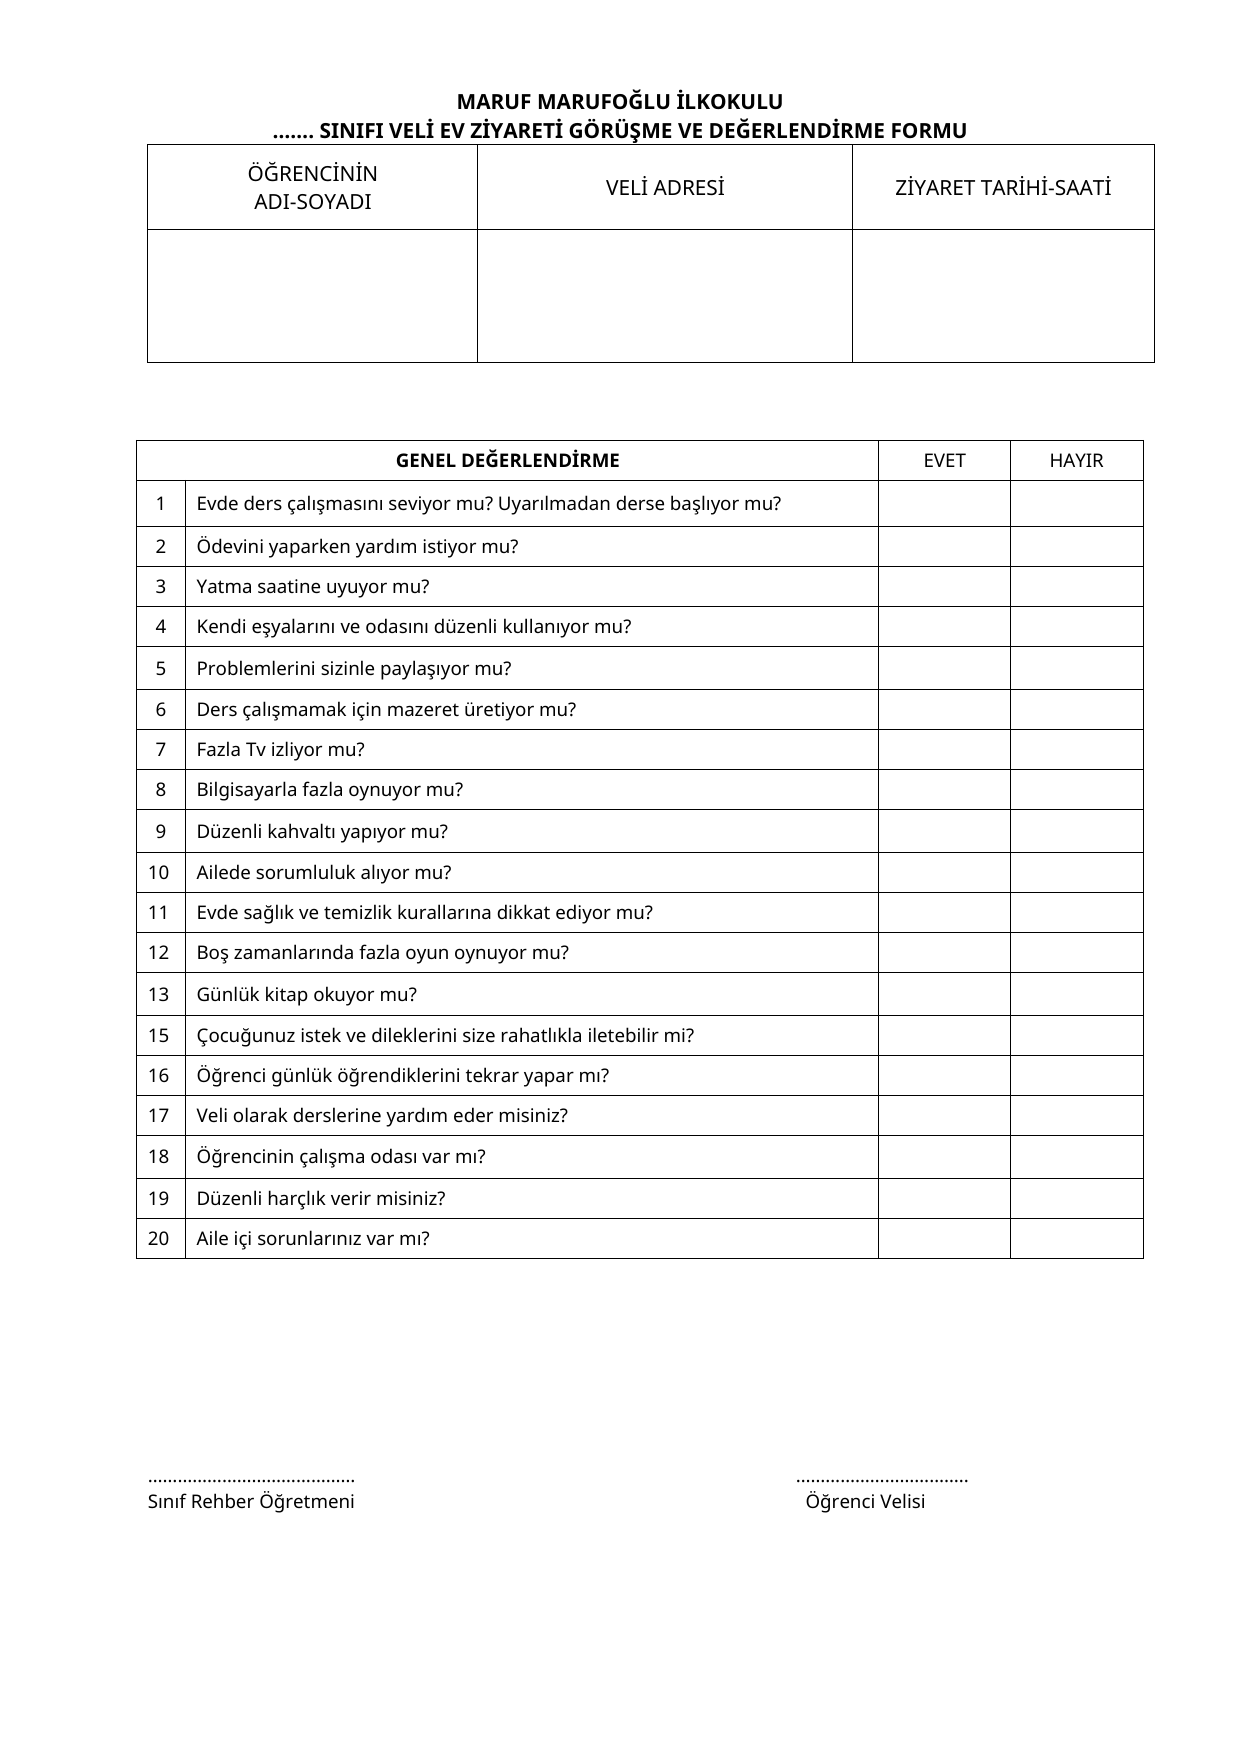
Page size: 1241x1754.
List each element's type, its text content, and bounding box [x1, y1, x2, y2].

table_cell Çocuğunuz istek ve dileklerini size rahatlıkla iletebilir mi? [186, 1016, 878, 1054]
table_cell 4 [137, 607, 185, 646]
table_cell 18 [137, 1136, 185, 1177]
table_cell Aile içi sorunlarınız var mı? [186, 1219, 878, 1257]
table_cell [879, 527, 1010, 566]
table_cell [1011, 527, 1143, 566]
text MARUF MARUFOĞLU İLKOKULU ……. SINIFI VELİ EV ZİYARETİ GÖRÜŞME VE DEĞERLENDİRME FORMU [148, 87, 1092, 144]
table_cell [879, 1219, 1010, 1257]
table_cell [1011, 1016, 1143, 1054]
table_cell [879, 690, 1010, 729]
table_header ÖĞRENCİNİN ADI-SOYADI [148, 145, 477, 229]
table_cell [1011, 1136, 1143, 1177]
table_cell [1011, 973, 1143, 1014]
table_cell [853, 230, 1154, 362]
table_cell 1 [137, 481, 185, 526]
table_cell [879, 933, 1010, 972]
table_cell [1011, 1219, 1143, 1257]
table_cell Yatma saatine uyuyor mu? [186, 567, 878, 606]
table_cell Öğrencinin çalışma odası var mı? [186, 1136, 878, 1177]
table_cell [478, 230, 852, 362]
table_cell [1011, 567, 1143, 606]
table_cell [879, 1056, 1010, 1094]
table_cell [1011, 1179, 1143, 1217]
table_header HAYIR [1011, 441, 1143, 480]
table_cell 2 [137, 527, 185, 566]
table_cell [879, 1136, 1010, 1177]
table_cell [1011, 893, 1143, 932]
table_cell Öğrenci günlük öğrendiklerini tekrar yapar mı? [186, 1056, 878, 1094]
table_cell [1011, 933, 1143, 972]
table_cell [879, 893, 1010, 932]
table_cell [879, 647, 1010, 689]
table_cell [1011, 730, 1143, 769]
table_header EVET [879, 441, 1010, 480]
table_cell [1011, 853, 1143, 892]
table_cell [1011, 647, 1143, 689]
table_cell [879, 973, 1010, 1014]
table_cell Ailede sorumluluk alıyor mu? [186, 853, 878, 892]
text …………………………………… …………………………….. [148, 1463, 1092, 1488]
table_cell 20 [137, 1219, 185, 1257]
table_cell Ödevini yaparken yardım istiyor mu? [186, 527, 878, 566]
table_cell Boş zamanlarında fazla oyun oynuyor mu? [186, 933, 878, 972]
table_cell Problemlerini sizinle paylaşıyor mu? [186, 647, 878, 689]
table_cell [879, 481, 1010, 526]
table_cell 16 [137, 1056, 185, 1094]
table_cell 9 [137, 810, 185, 852]
table_cell Fazla Tv izliyor mu? [186, 730, 878, 769]
table_cell 13 [137, 973, 185, 1014]
table_cell Evde ders çalışmasını seviyor mu? Uyarılmadan derse başlıyor mu? [186, 481, 878, 526]
table_header GENEL DEĞERLENDİRME [137, 441, 878, 480]
table_cell 11 [137, 893, 185, 932]
table_cell [1011, 1096, 1143, 1134]
table_cell Düzenli kahvaltı yapıyor mu? [186, 810, 878, 852]
text Sınıf Rehber Öğretmeni Öğrenci Velisi [148, 1488, 1092, 1514]
table_cell [1011, 810, 1143, 852]
table_cell [879, 1016, 1010, 1054]
table_cell 5 [137, 647, 185, 689]
table_cell [1011, 1056, 1143, 1094]
table_cell [879, 567, 1010, 606]
table_cell Düzenli harçlık verir misiniz? [186, 1179, 878, 1217]
table_cell Bilgisayarla fazla oynuyor mu? [186, 770, 878, 809]
table_cell 10 [137, 853, 185, 892]
table_cell Veli olarak derslerine yardım eder misiniz? [186, 1096, 878, 1134]
table_cell 15 [137, 1016, 185, 1054]
table_cell [879, 730, 1010, 769]
table_cell [879, 1096, 1010, 1134]
table_cell Ders çalışmamak için mazeret üretiyor mu? [186, 690, 878, 729]
table_cell 8 [137, 770, 185, 809]
table_cell 19 [137, 1179, 185, 1217]
table_cell [879, 853, 1010, 892]
table_cell 6 [137, 690, 185, 729]
table_cell Kendi eşyalarını ve odasını düzenli kullanıyor mu? [186, 607, 878, 646]
table_cell [1011, 607, 1143, 646]
table_cell [879, 1179, 1010, 1217]
table_cell 12 [137, 933, 185, 972]
table_cell [879, 770, 1010, 809]
table_cell [1011, 770, 1143, 809]
table_cell [879, 810, 1010, 852]
table_cell [879, 607, 1010, 646]
table_header ZİYARET TARİHİ-SAATİ [853, 145, 1154, 229]
table_cell 3 [137, 567, 185, 606]
table_cell [148, 230, 477, 362]
table_cell 7 [137, 730, 185, 769]
table_cell Evde sağlık ve temizlik kurallarına dikkat ediyor mu? [186, 893, 878, 932]
table_cell [1011, 690, 1143, 729]
table_header VELİ ADRESİ [478, 145, 852, 229]
table_cell [1011, 481, 1143, 526]
table_cell Günlük kitap okuyor mu? [186, 973, 878, 1014]
table_cell 17 [137, 1096, 185, 1134]
